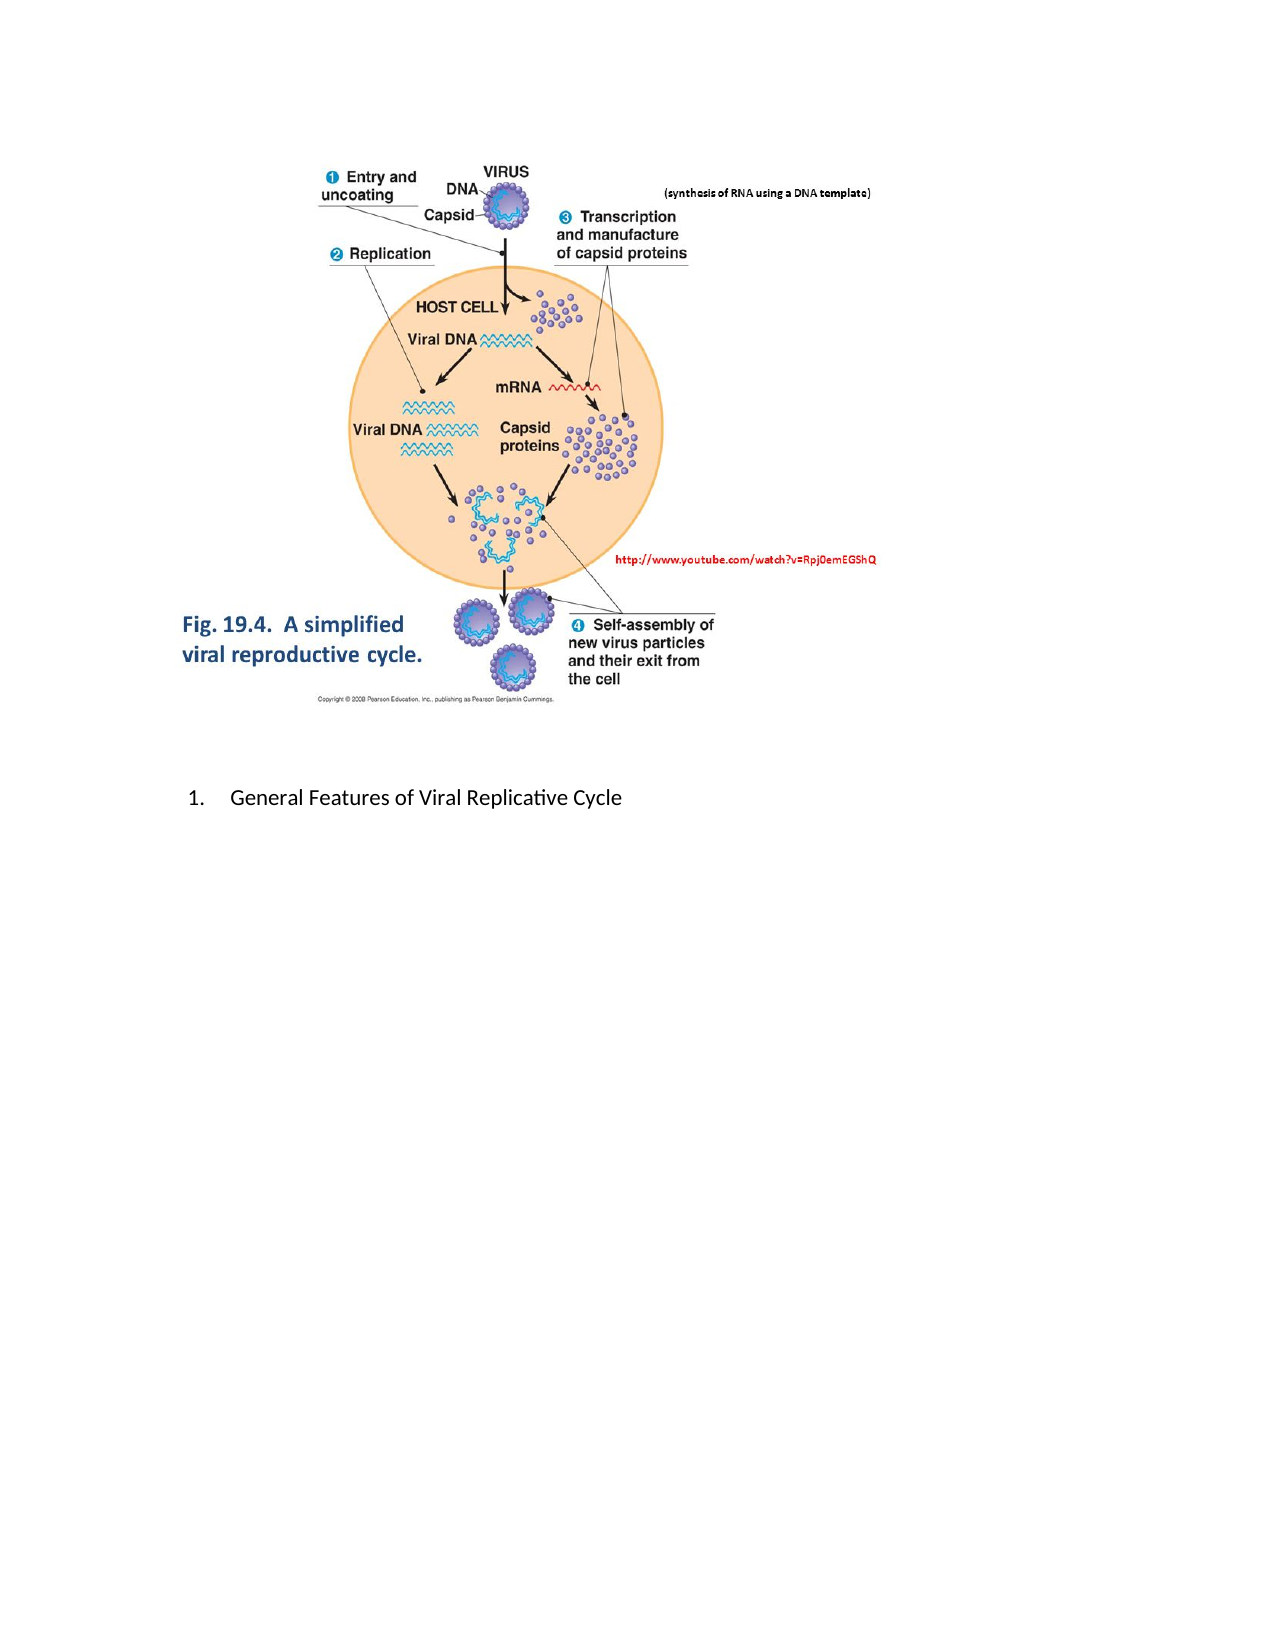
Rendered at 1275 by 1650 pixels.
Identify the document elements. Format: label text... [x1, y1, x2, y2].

picture [150, 150, 882, 718]
list General Features of Viral Replicative Cycle [187, 783, 1125, 811]
